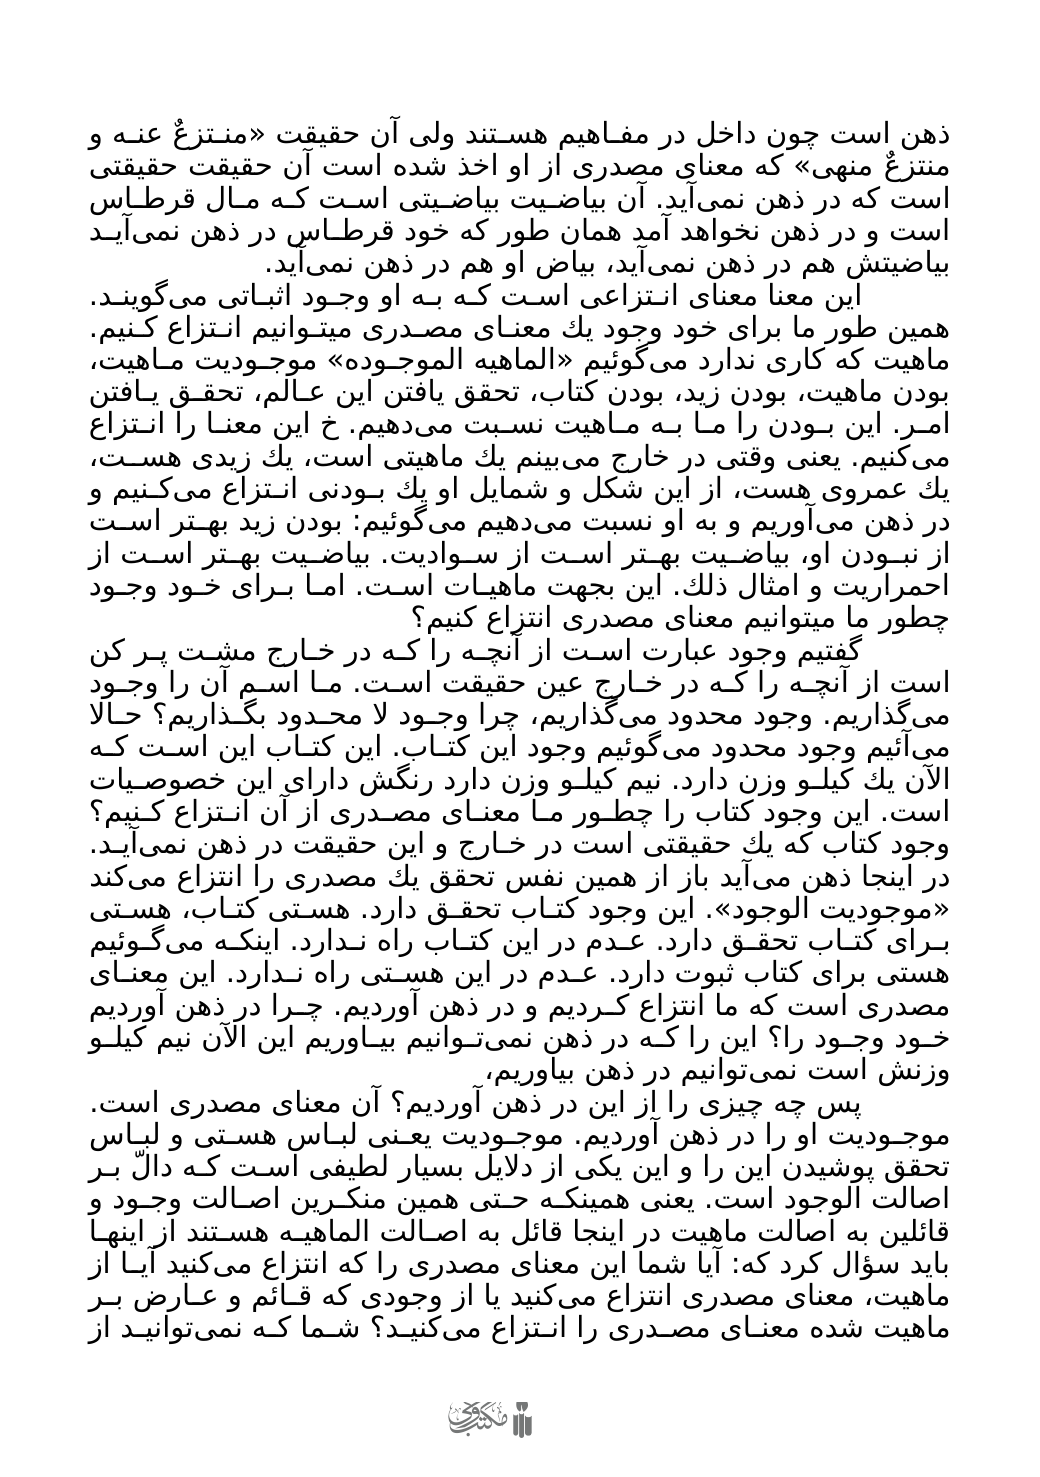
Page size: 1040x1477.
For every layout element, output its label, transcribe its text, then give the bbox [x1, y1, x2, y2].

text گفتیم وجود عبارت است از آنچه را كه در خارج مشت پر كن است از آنچه را كه در خارج عین حقیقت است. ما اسم آن را وجود مى‌گذاریم. وجود محدود مى‌گذاریم، چرا وجود لا محدود بگذاریم؟ حالا مى‌آئیم وجود محدود مى‌گوئیم وجود این كتاب. این كتاب این است كه الآن یك كیلو وزن دارد. نیم كیلو وزن دارد رنگش داراى این خصوصیات است. این وجود كتاب را چطور ما معناى مصدرى از آن انتزاع كنیم؟ وجود كتاب كه یك حقیقتى است در خارج و این حقیقت در ذهن نمى‌آید. در اینجا ذهن مى‌آید باز از همین نفس تحقق یك مصدرى را انتزاع مى‌كند «موجودیت الوجود». این وجود كتاب تحقق دارد. هستى كتاب، هستى براى كتاب تحقق دارد. عدم در این كتاب راه ندارد. اینكه مى‌گوئیم هستى براى كتاب ثبوت دارد. عدم در این هستى راه ندارد. این معناى مصدرى است كه ما انتزاع كردیم و در ذهن آوردیم. چرا در ذهن آوردیم خود وجود را؟ این را كه در ذهن نمى‌توانیم بیاوریم این الآن نیم كیلو وزنش است نمى‌توانیم در ذهن بیاوریم، [89, 634, 951, 1087]
picture [443, 1402, 537, 1438]
text این معنا معناى انتزاعى است كه به او وجود اثباتى مى‌گویند. همین طور ما براى خود وجود یك معناى مصدرى میتوانیم انتزاع كنیم. ماهیت كه كارى ندارد مى‌گوئیم «الماهیه الموجوده» موجودیت ماهیت، بودن ماهیت، بودن زید، بودن كتاب، تحقق یافتن این عالم، تحقق یافتن امر. این بودن را ما به ماهیت نسبت مى‌دهیم. خ این معنا را انتزاع مى‌كنیم. یعنى وقتى در خارج مى‌بینم یك ماهیتى است، یك زیدى هست، یك عمروى هست، از این شكل و شمایل او یك بودنى انتزاع مى‌كنیم و در ذهن مى‌آوریم و به او نسبت مى‌دهیم مى‌گوئیم: بودن زید بهتر است از نبودن او، بیاضیت بهتر است از سوادیت. بیاضیت بهتر است از احمراریت و امثال ذلك. این بجهت ماهیات است. اما براى خود وجود چطور ما میتوانیم معناى مصدرى انتزاع كنیم؟ [89, 279, 951, 634]
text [89, 118, 951, 279]
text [89, 1087, 951, 1345]
